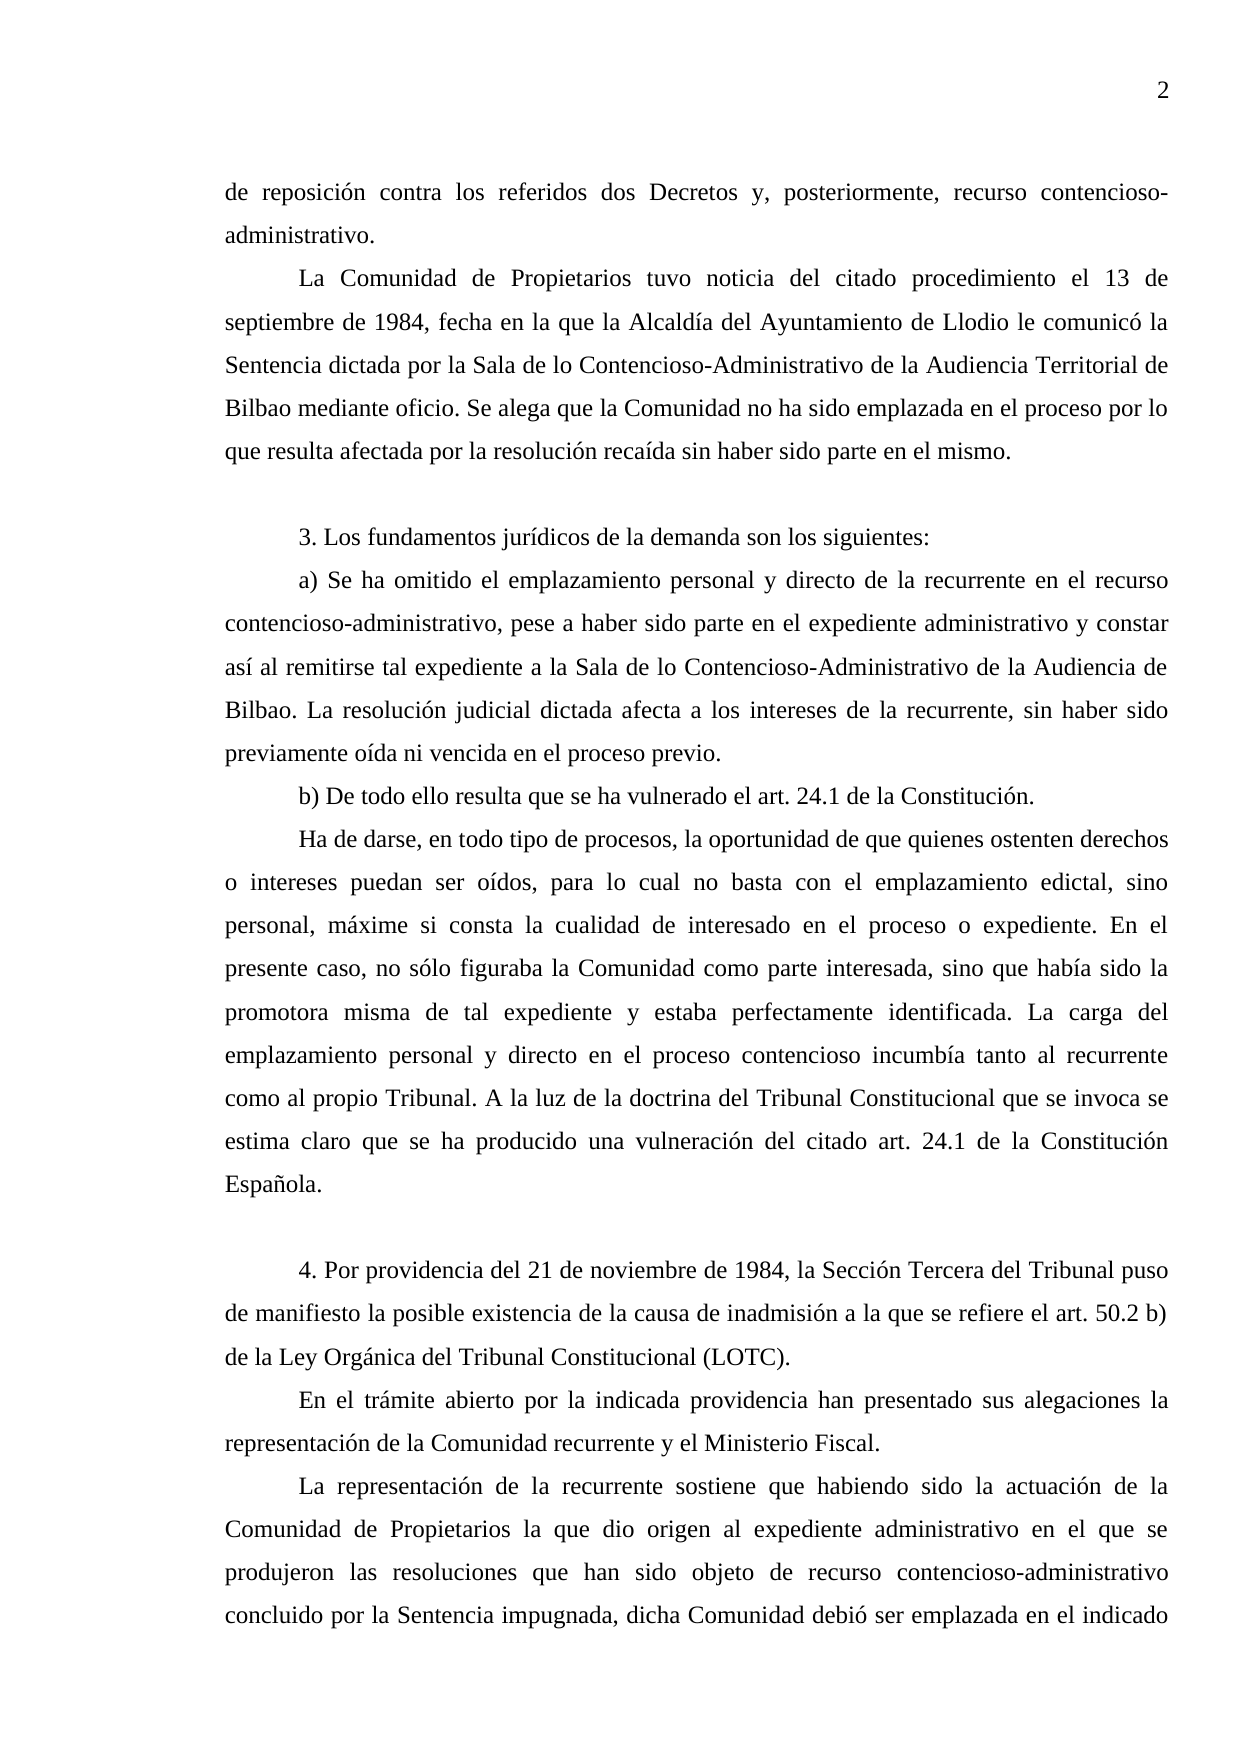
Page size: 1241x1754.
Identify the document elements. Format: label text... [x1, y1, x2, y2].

text La Comunidad de Propietarios tuvo noticia del citado procedimiento el 13 de septiembre de 1984, fecha en la que la Alcaldía del Ayuntamiento de Llodio le comunicó la Sentencia dictada por la Sala de lo Contencioso-Administrativo de la Audiencia Territorial de Bilbao mediante oficio. Se alega que la Comunidad no ha sido emplazada en el proceso por lo que resulta afectada por la resolución recaída sin haber sido parte en el mismo. [224, 263, 1169, 465]
text 3. Los fundamentos jurídicos de la demanda son los siguientes: [224, 522, 1169, 551]
text 4. Por providencia del 21 de noviembre de 1984, la Sección Tercera del Tribunal puso de manifiesto la posible existencia de la causa de inadmisión a la que se refiere el art. 50.2 b) de la Ley Orgánica del Tribunal Constitucional (LOTC). [224, 1255, 1169, 1370]
text a) Se ha omitido el emplazamiento personal y directo de la recurrente en el recurso contencioso-administrativo, pese a haber sido parte en el expediente administrativo y constar así al remitirse tal expediente a la Sala de lo Contencioso-Administrativo de la Audiencia de Bilbao. La resolución judicial dictada afecta a los intereses de la recurrente, sin haber sido previamente oída ni vencida en el proceso previo. [224, 565, 1169, 767]
text b) De todo ello resulta que se ha vulnerado el art. 24.1 de la Constitución. [224, 781, 1169, 810]
text Ha de darse, en todo tipo de procesos, la oportunidad de que quienes ostenten derechos o intereses puedan ser oídos, para lo cual no basta con el emplazamiento edictal, sino personal, máxime si consta la cualidad de interesado en el proceso o expediente. En el presente caso, no sólo figuraba la Comunidad como parte interesada, sino que había sido la promotora misma de tal expediente y estaba perfectamente identificada. La carga del emplazamiento personal y directo en el proceso contencioso incumbía tanto al recurrente como al propio Tribunal. A la luz de la doctrina del Tribunal Constitucional que se invoca se estima claro que se ha producido una vulneración del citado art. 24.1 de la Constitución Española. [224, 824, 1169, 1198]
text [224, 177, 1169, 249]
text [224, 1471, 1169, 1629]
text En el trámite abierto por la indicada providencia han presentado sus alegaciones la representación de la Comunidad recurrente y el Ministerio Fiscal. [224, 1385, 1169, 1457]
